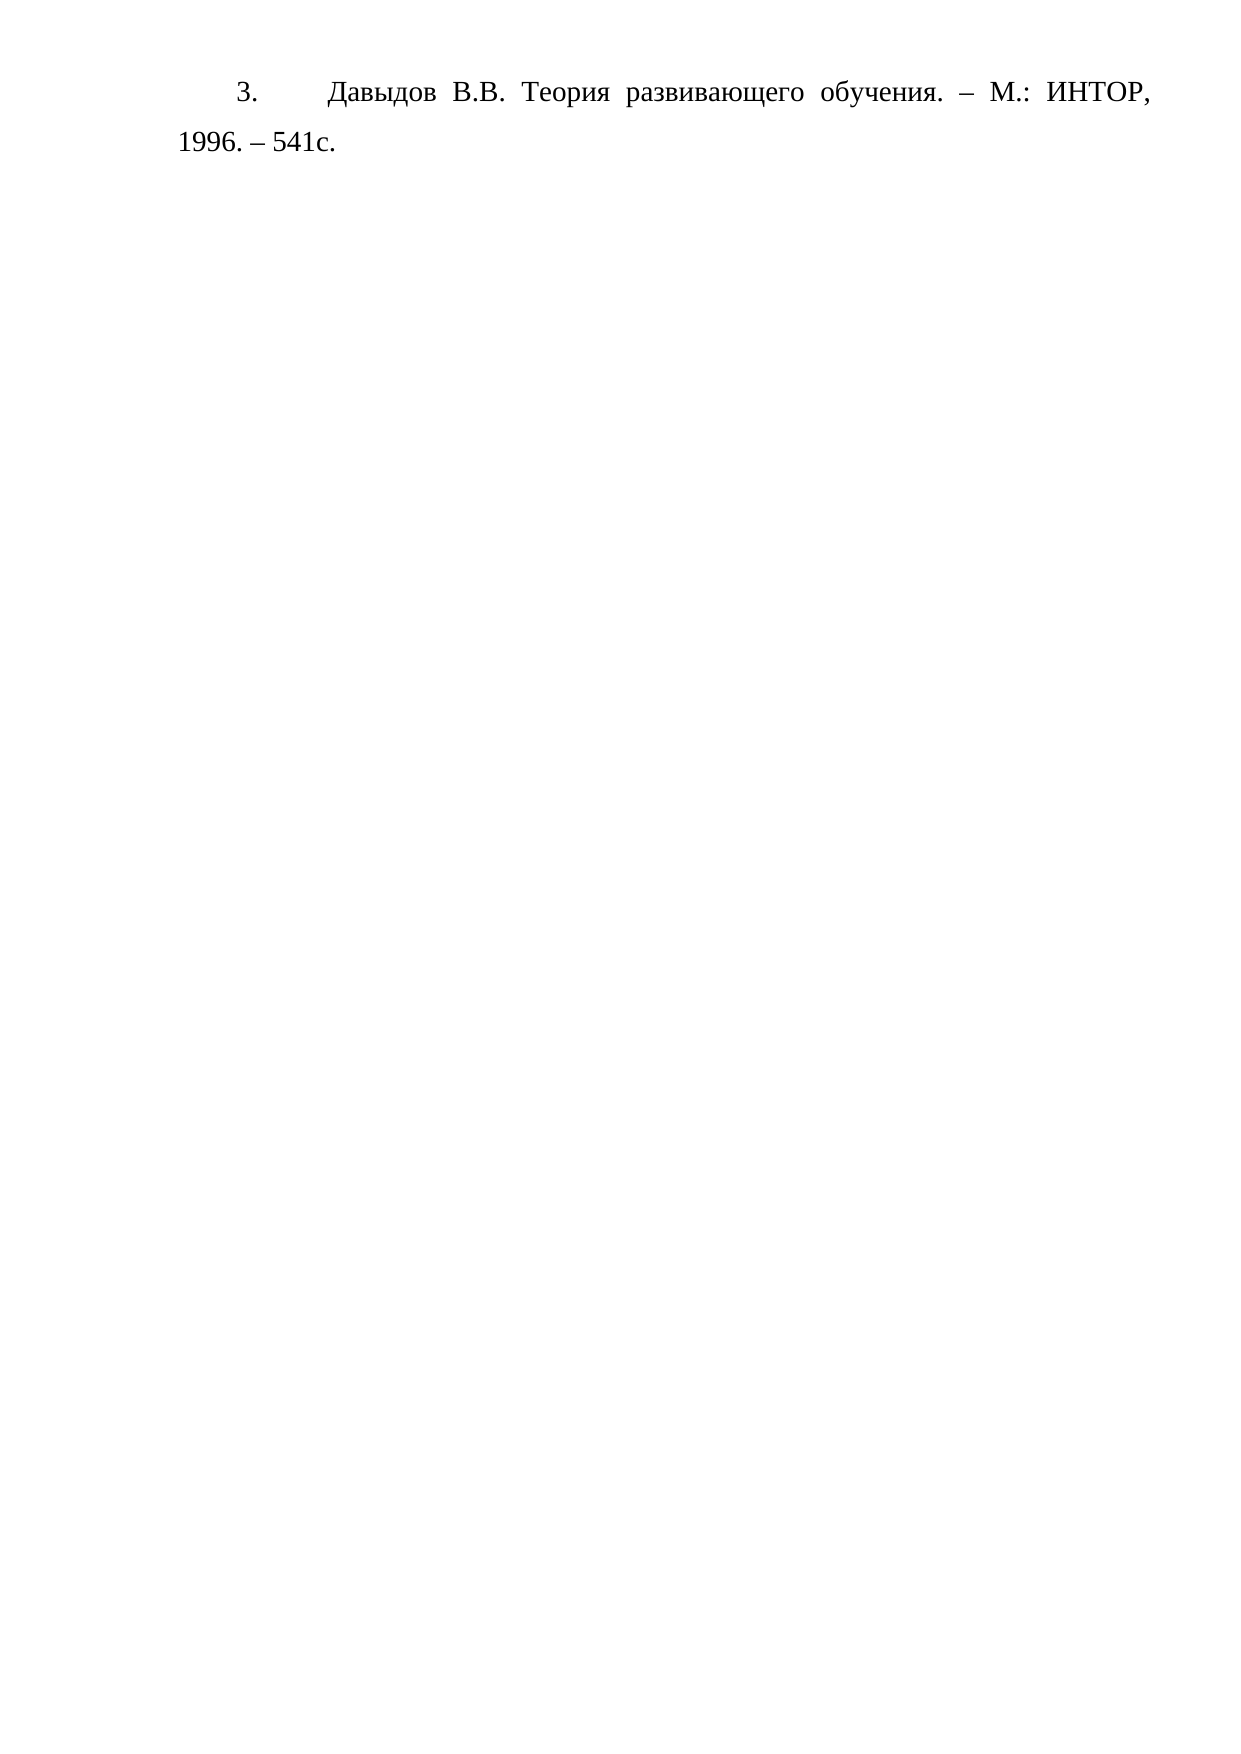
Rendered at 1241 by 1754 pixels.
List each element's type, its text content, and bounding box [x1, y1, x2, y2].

list Давыдов В.В. Теория развивающего обучения. – М.: ИНТОР, 1996. – 541с. [177, 74, 1152, 158]
